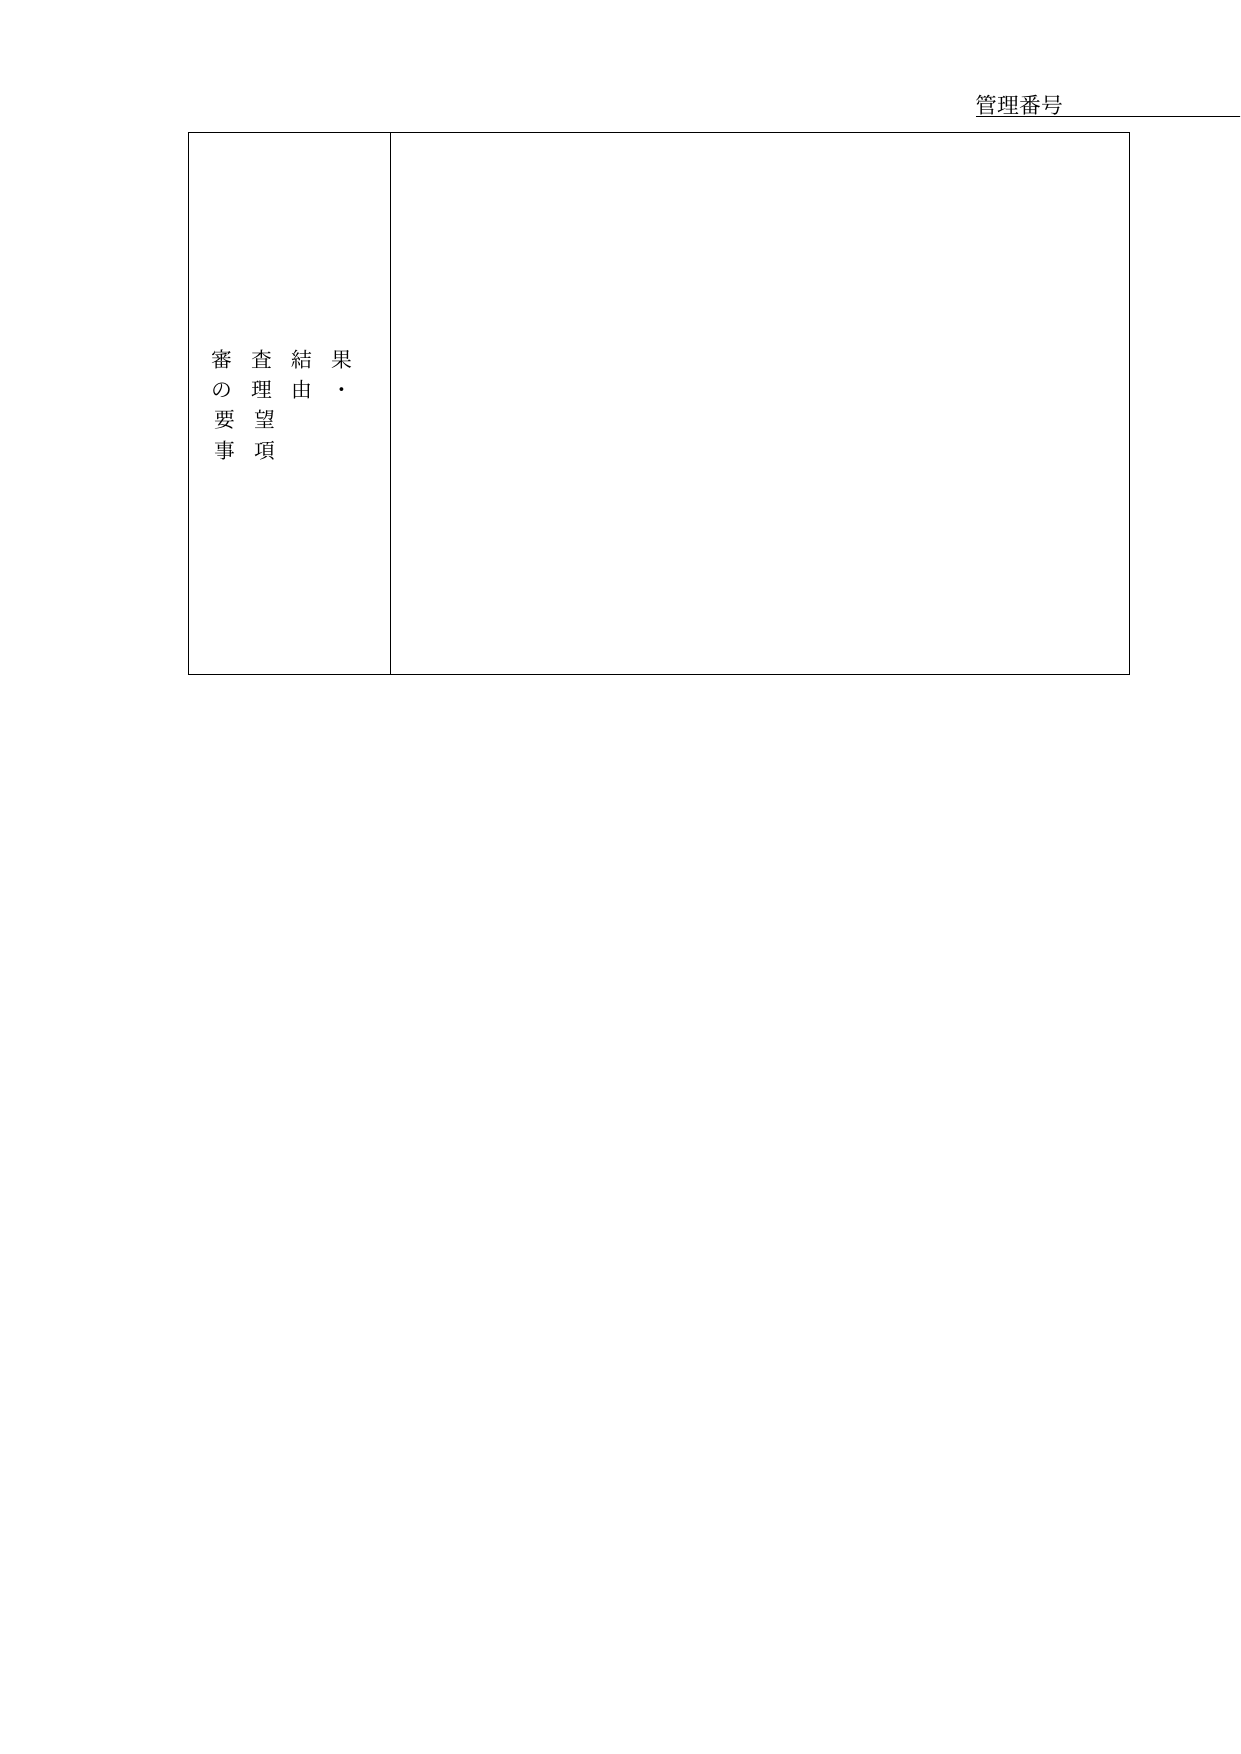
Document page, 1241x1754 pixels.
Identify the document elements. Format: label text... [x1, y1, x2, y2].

table_cell [391, 133, 1129, 674]
table_cell 審査結果の理由・ 要望事項 [189, 133, 390, 674]
